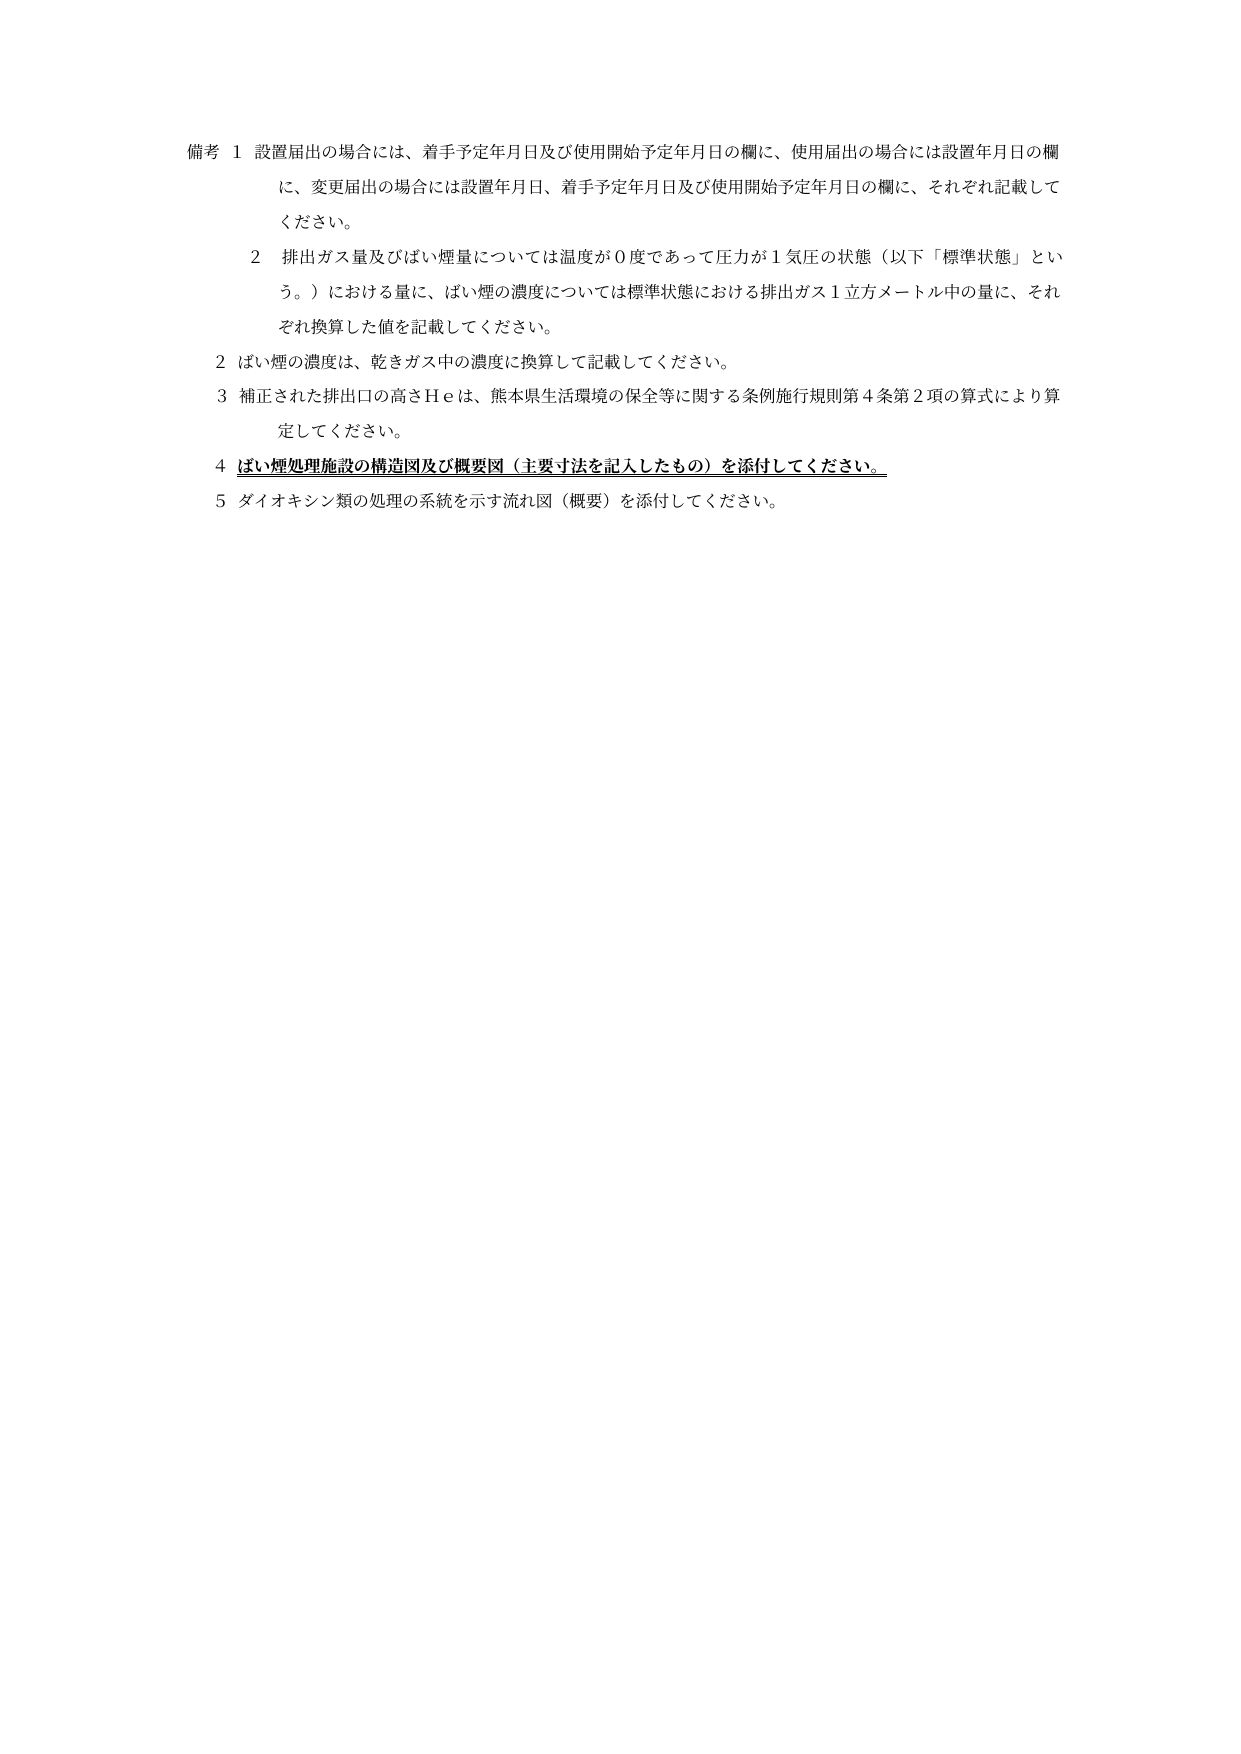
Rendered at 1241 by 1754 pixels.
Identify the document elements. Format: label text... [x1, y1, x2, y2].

text ２ ばい煙の濃度は、乾きガス中の濃度に換算して記載してください。 [177, 343, 1063, 378]
text ５ ダイオキシン類の処理の系統を示す流れ図（概要）を添付してください。 [177, 483, 1063, 518]
text ２ 排出ガス量及びばい煙量については温度が０度であって圧力が１気圧の状態（以下「標準状態」という。）における量に、ばい煙の濃度については標準状態における排出ガス１立方メートル中の量に、それぞれ換算した値を記載してください。 [177, 239, 1063, 343]
text ４ ばい煙処理施設の構造図及び概要図（主要寸法を記入したもの）を添付してください。 [177, 448, 1063, 483]
text 備考 １ 設置届出の場合には、着手予定年月日及び使用開始予定年月日の欄に、使用届出の場合には設置年月日の欄に、変更届出の場合には設置年月日、着手予定年月日及び使用開始予定年月日の欄に、それぞれ記載してください。 [177, 134, 1063, 239]
text ３ 補正された排出口の高さＨｅは、熊本県生活環境の保全等に関する条例施行規則第４条第２項の算式により算定してください。 [177, 378, 1063, 448]
